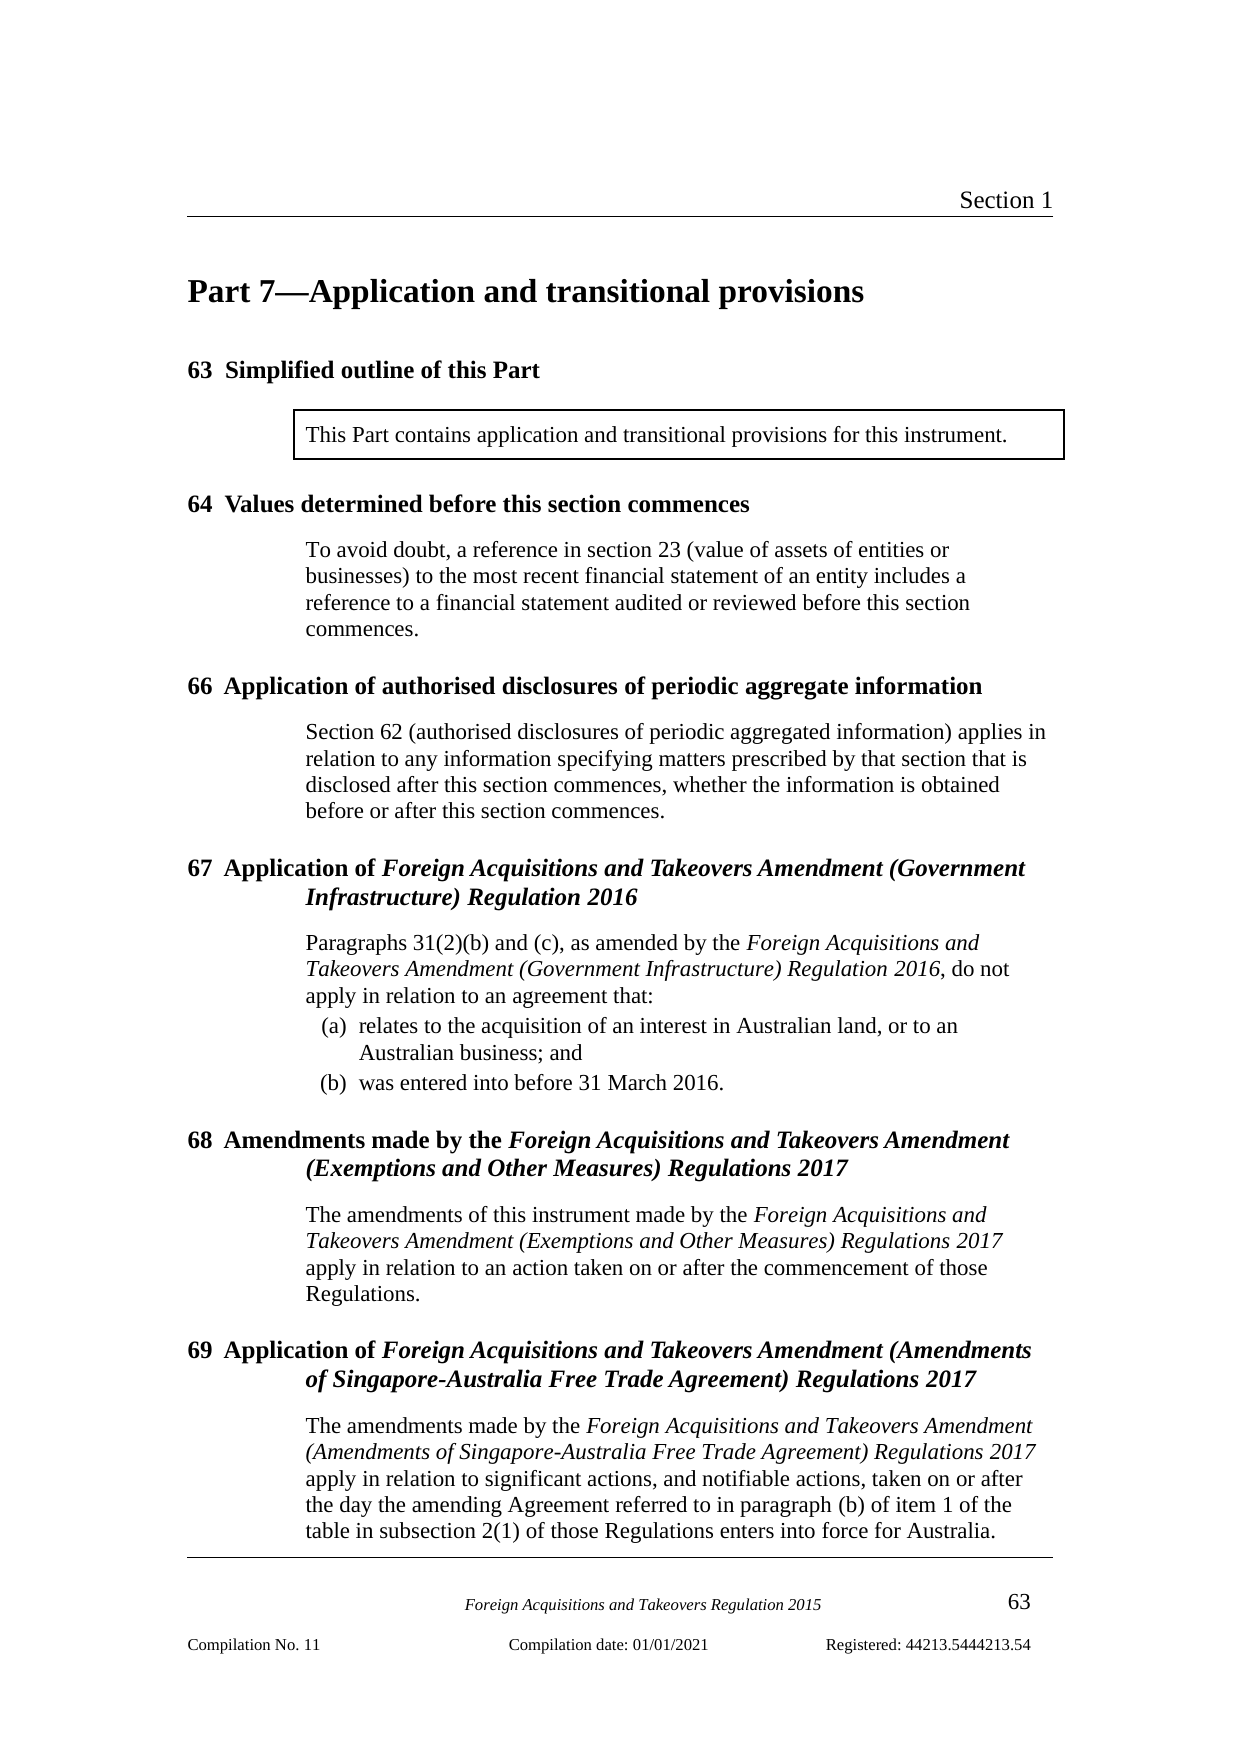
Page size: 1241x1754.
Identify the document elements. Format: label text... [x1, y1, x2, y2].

text This Part contains application and transitional provisions for this instrument. [295, 411, 1063, 458]
text The amendments of this instrument made by the Foreign Acquisitions and Takeovers Amendment (Exemptions and Other Measures) Regulations 2017 apply in relation to an action taken on or after the commencement of those Regulations. [187, 1201, 1053, 1306]
text 67 Application of Foreign Acquisitions and Takeovers Amendment (Government Infrastructure) Regulation 2016 [187, 853, 1053, 910]
text 63 Simplified outline of this Part [187, 356, 1053, 384]
text 69 Application of Foreign Acquisitions and Takeovers Amendment (Amendments of Singapore-Australia Free Trade Agreement) Regulations 2017 [187, 1336, 1053, 1393]
text (a) relates to the acquisition of an interest in Australian land, or to an Australian business; and [187, 1012, 1053, 1065]
text 66 Application of authorised disclosures of periodic aggregate information [187, 671, 1053, 699]
text Paragraphs 31(2)(b) and (c), as amended by the Foreign Acquisitions and Takeovers Amendment (Government Infrastructure) Regulation 2016, do not apply in relation to an agreement that: [187, 929, 1053, 1008]
text 68 Amendments made by the Foreign Acquisitions and Takeovers Amendment (Exemptions and Other Measures) Regulations 2017 [187, 1125, 1053, 1182]
text To avoid doubt, a reference in section 23 (value of assets of entities or businesses) to the most recent financial statement of an entity includes a reference to a financial statement audited or reviewed before this section commences. [187, 536, 1053, 642]
text Section 62 (authorised disclosures of periodic aggregated information) applies in relation to any information specifying matters prescribed by that section that is disclosed after this section commences, whether the information is obtained before or after this section commences. [187, 718, 1053, 824]
text The amendments made by the Foreign Acquisitions and Takeovers Amendment (Amendments of Singapore-Australia Free Trade Agreement) Regulations 2017 apply in relation to significant actions, and notifiable actions, taken on or after the day the amending Agreement referred to in paragraph (b) of item 1 of the table in subsection 2(1) of those Regulations enters into force for Australia. [187, 1412, 1053, 1544]
text 64 Values determined before this section commences [187, 489, 1053, 517]
text (b) was entered into before 31 March 2016. [187, 1069, 1053, 1096]
text Part 7—Application and transitional provisions [187, 271, 1053, 310]
